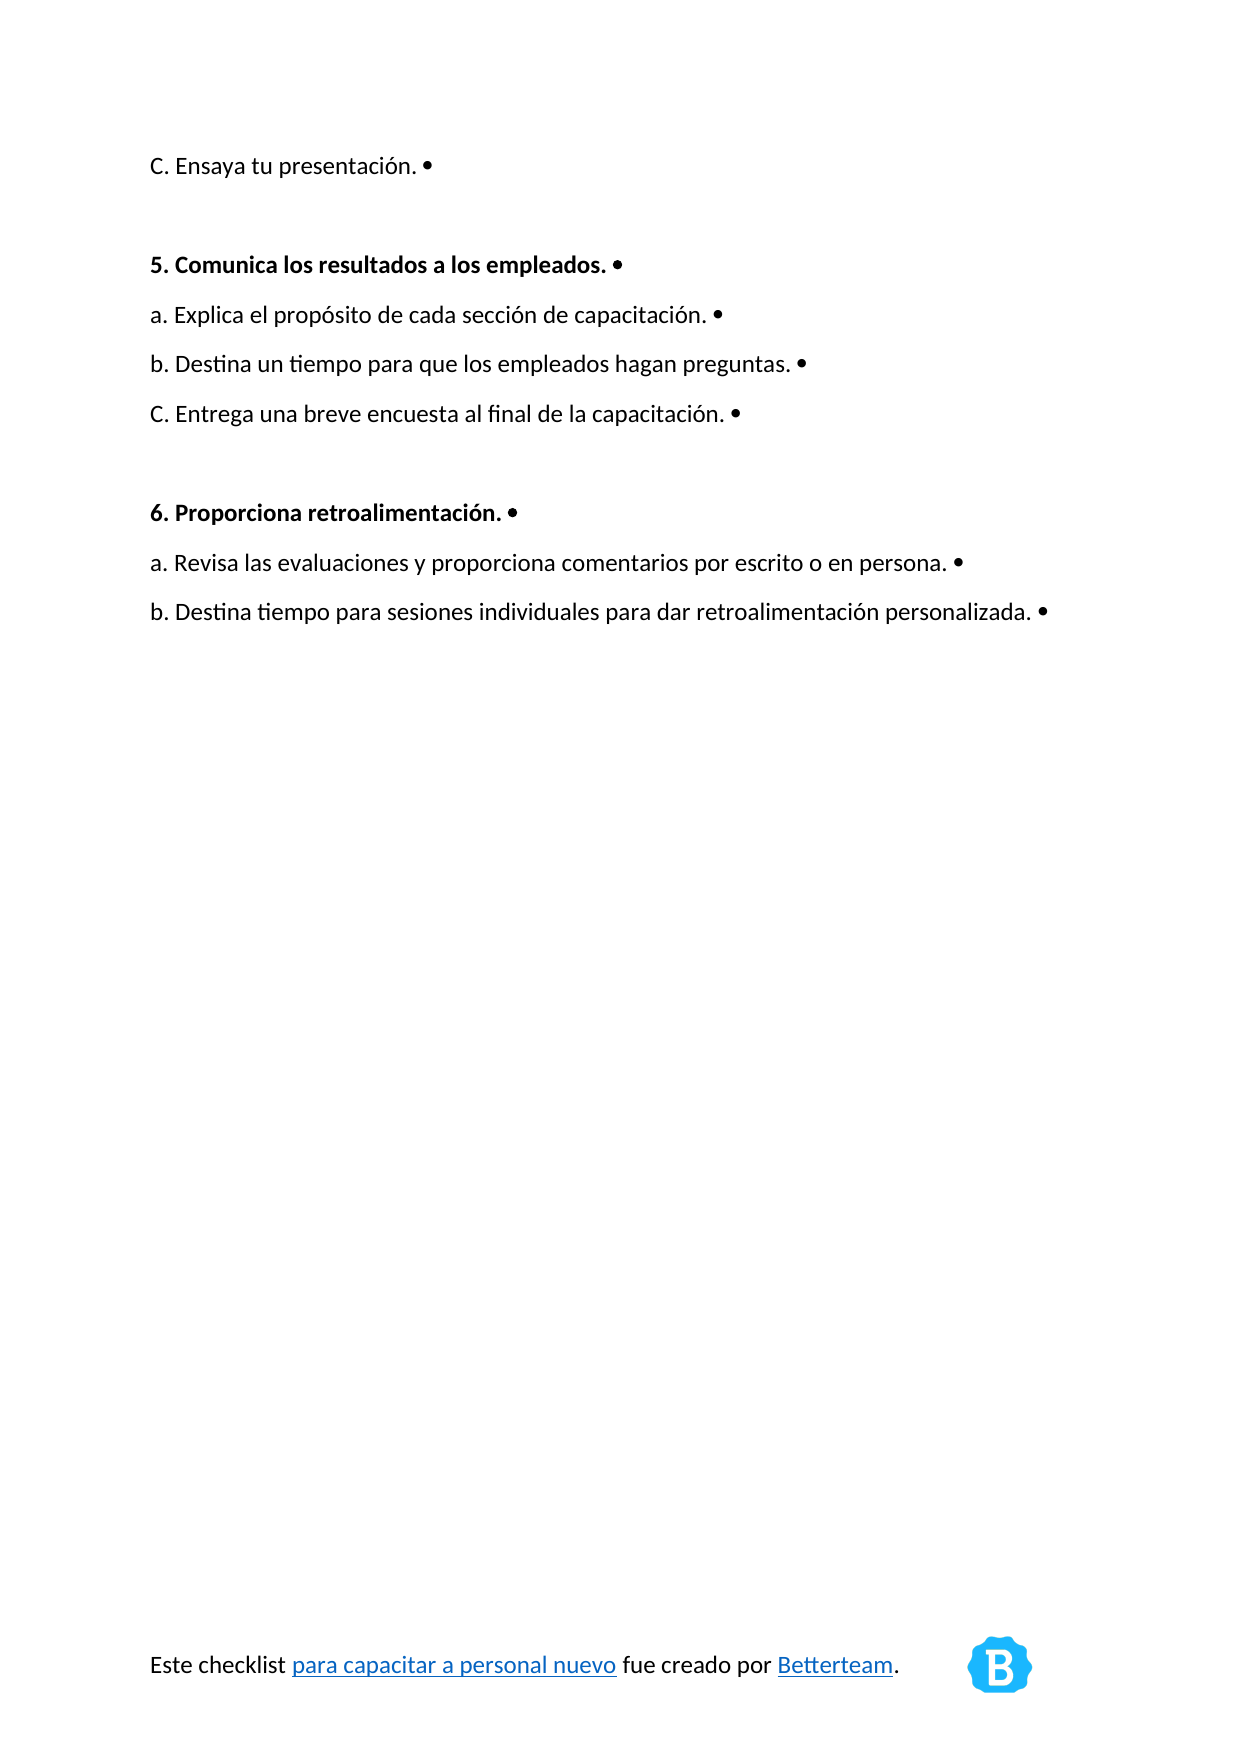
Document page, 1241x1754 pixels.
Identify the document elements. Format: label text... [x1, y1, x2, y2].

picture [962, 1636, 1035, 1693]
text a. Explica el propósito de cada sección de capacitación. [150, 299, 1090, 329]
text C. Ensaya tu presentación. [150, 150, 1090, 181]
text 6. Proporciona retroalimentación. [150, 497, 1090, 528]
text b. Destina un tiempo para que los empleados hagan preguntas. [150, 348, 1090, 379]
text 5. Comunica los resultados a los empleados. [150, 249, 1090, 280]
text C. Entrega una breve encuesta al final de la capacitación. [150, 398, 1090, 428]
text b. Destina tiempo para sesiones individuales para dar retroalimentación personalizada. [150, 596, 1090, 627]
text a. Revisa las evaluaciones y proporciona comentarios por escrito o en persona. [150, 547, 1090, 577]
